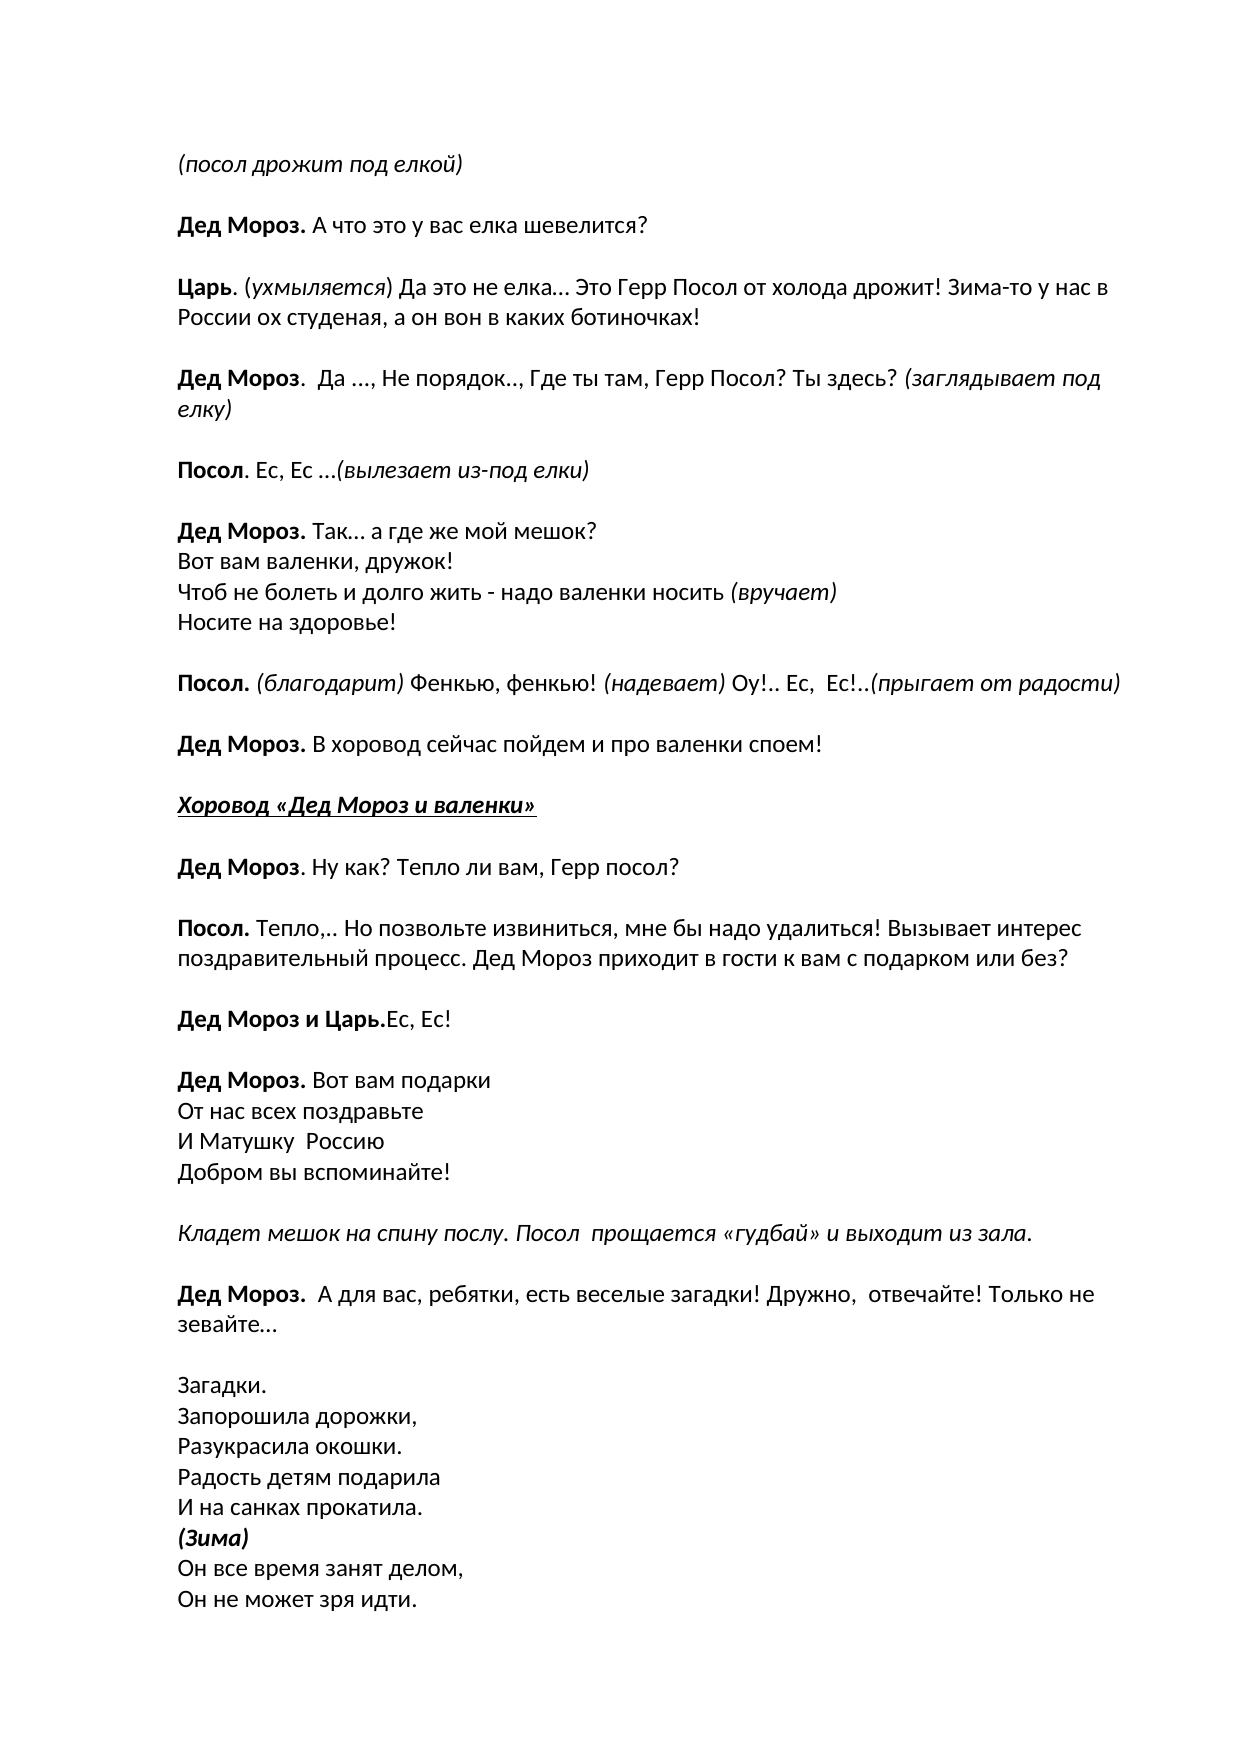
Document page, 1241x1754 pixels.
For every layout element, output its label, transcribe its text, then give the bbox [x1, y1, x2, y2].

text Разукрасила окошки. [177, 1431, 1152, 1461]
text Хоровод «Дед Мороз и валенки» [177, 789, 1152, 820]
text Он не может зря идти. [177, 1583, 1152, 1614]
text Дед Мороз. А для вас, ребятки, есть веселые загадки! Дружно, отвечайте! Только не зевайте… [177, 1278, 1152, 1339]
text Дед Мороз. Да ..., Не порядок.., Где ты там, Герр Посол? Ты здесь? (заглядывает под елку) [177, 362, 1152, 423]
text От нас всех поздравьте [177, 1095, 1152, 1125]
text Добром вы вспоминайте! [177, 1156, 1152, 1186]
text И на санках прокатила. [177, 1492, 1152, 1522]
text Посол. Тепло,.. Но позвольте извиниться, мне бы надо удалиться! Вызывает интерес поздравительный процесс. Дед Мороз приходит в гости к вам с подарком или без? [177, 912, 1152, 973]
text Дед Мороз. Ну как? Тепло ли вам, Герр посол? [177, 851, 1152, 881]
text Кладет мешок на спину послу. Посол прощается «гудбай» и выходит из зала. [177, 1217, 1152, 1247]
text И Матушку Россию [177, 1125, 1152, 1156]
text Посол. (благодарит) Фенкью, фенкью! (надевает) Оу!.. Ес, Ес!..(прыгает от радости) [177, 667, 1152, 698]
text Дед Мороз. В хоровод сейчас пойдем и про валенки споем! [177, 728, 1152, 759]
text Царь. (ухмыляется) Да это не елка… Это Герр Посол от холода дрожит! Зима-то у нас в России ох студеная, а он вон в каких ботиночках! [177, 271, 1152, 332]
text Дед Мороз. А что это у вас елка шевелится? [177, 210, 1152, 240]
text Дед Мороз. Вот вам подарки [177, 1064, 1152, 1095]
text Дед Мороз. Так… а где же мой мешок? [177, 515, 1152, 545]
text Запорошила дорожки, [177, 1400, 1152, 1431]
text (Зима) [177, 1522, 1152, 1553]
text Вот вам валенки, дружок! [177, 545, 1152, 576]
text Радость детям подарила [177, 1461, 1152, 1492]
text Носите на здоровье! [177, 606, 1152, 637]
text Загадки. [177, 1369, 1152, 1400]
text Он все время занят делом, [177, 1553, 1152, 1583]
text Посол. Ес, Ес …(вылезает из-под елки) [177, 454, 1152, 484]
text Дед Мороз и Царь.Ес, Ес! [177, 1003, 1152, 1034]
text Чтоб не болеть и долго жить - надо валенки носить (вручает) [177, 576, 1152, 606]
text (посол дрожит под елкой) [177, 149, 1152, 179]
